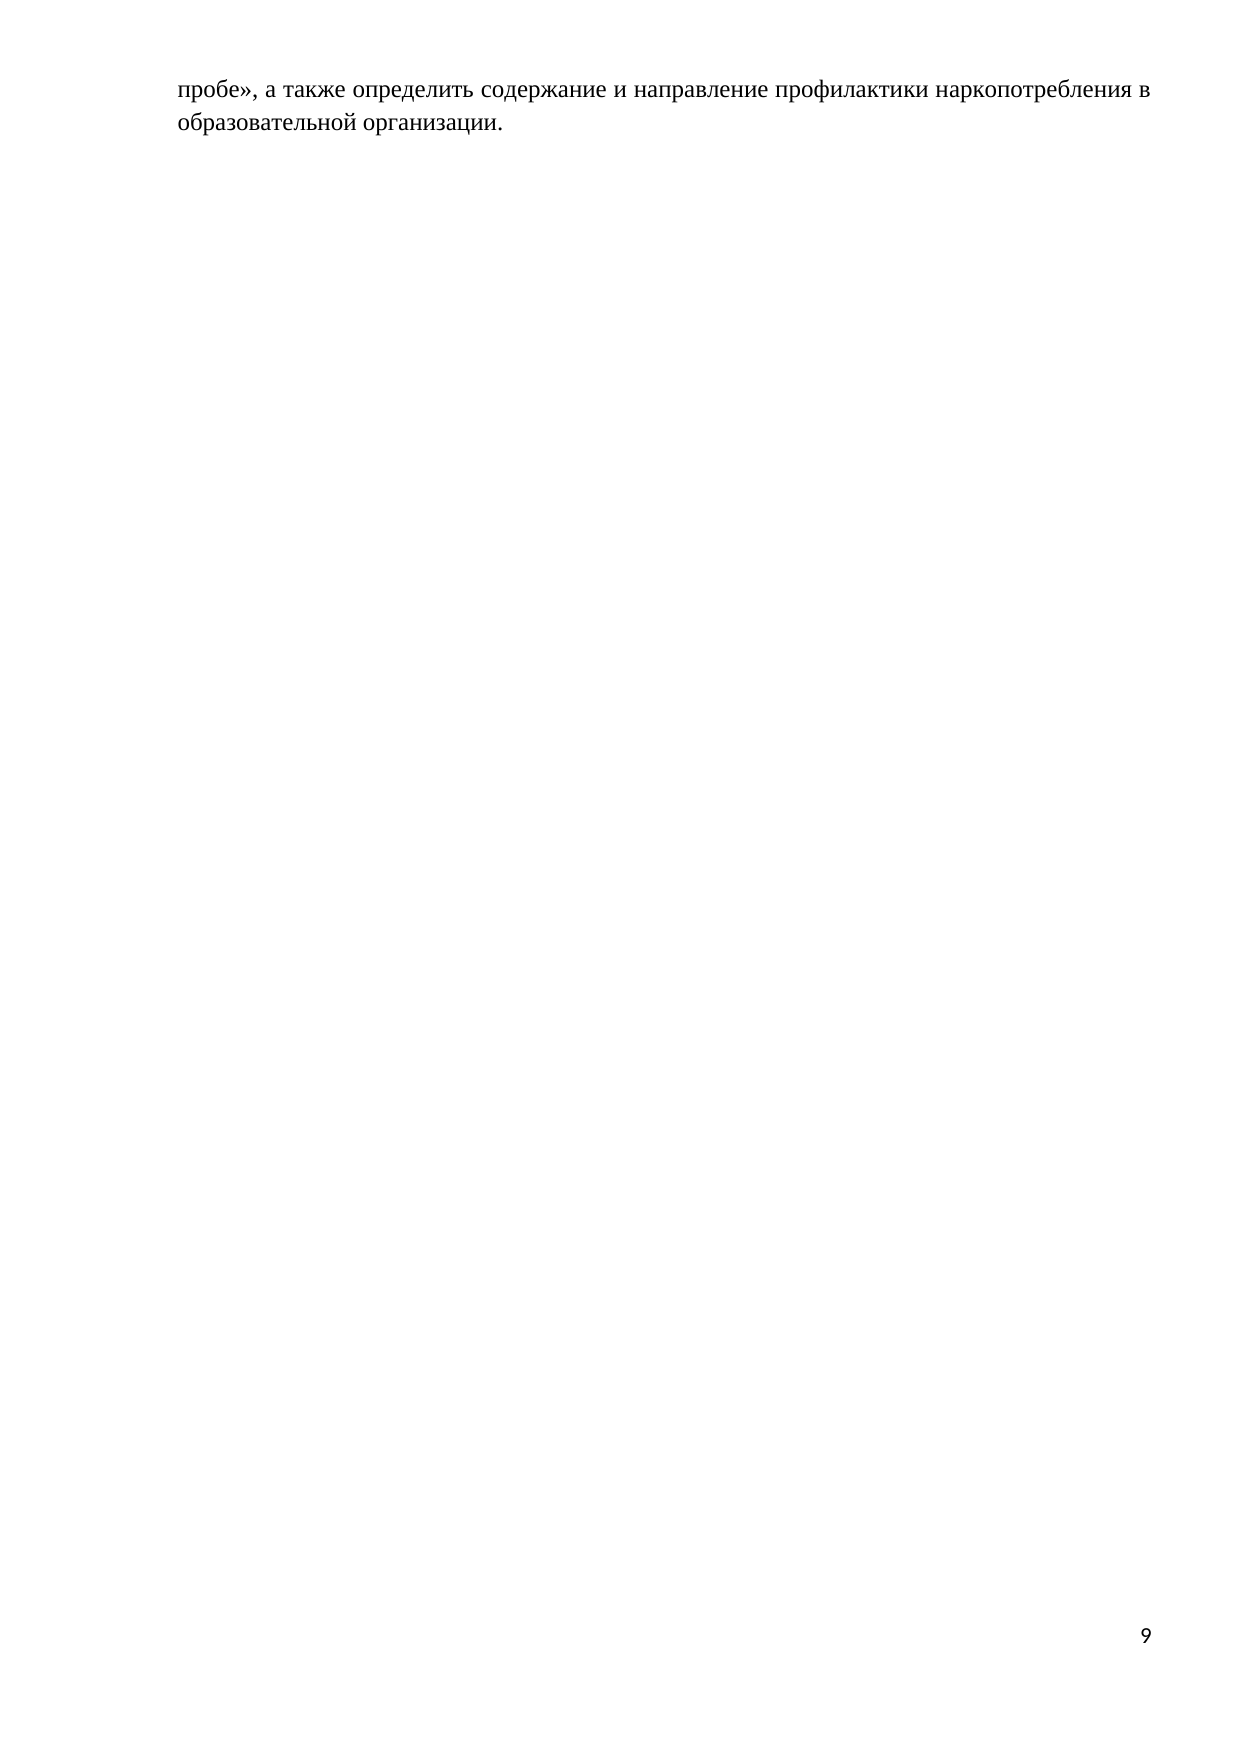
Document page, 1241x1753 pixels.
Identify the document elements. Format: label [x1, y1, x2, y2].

list [177, 74, 1152, 136]
